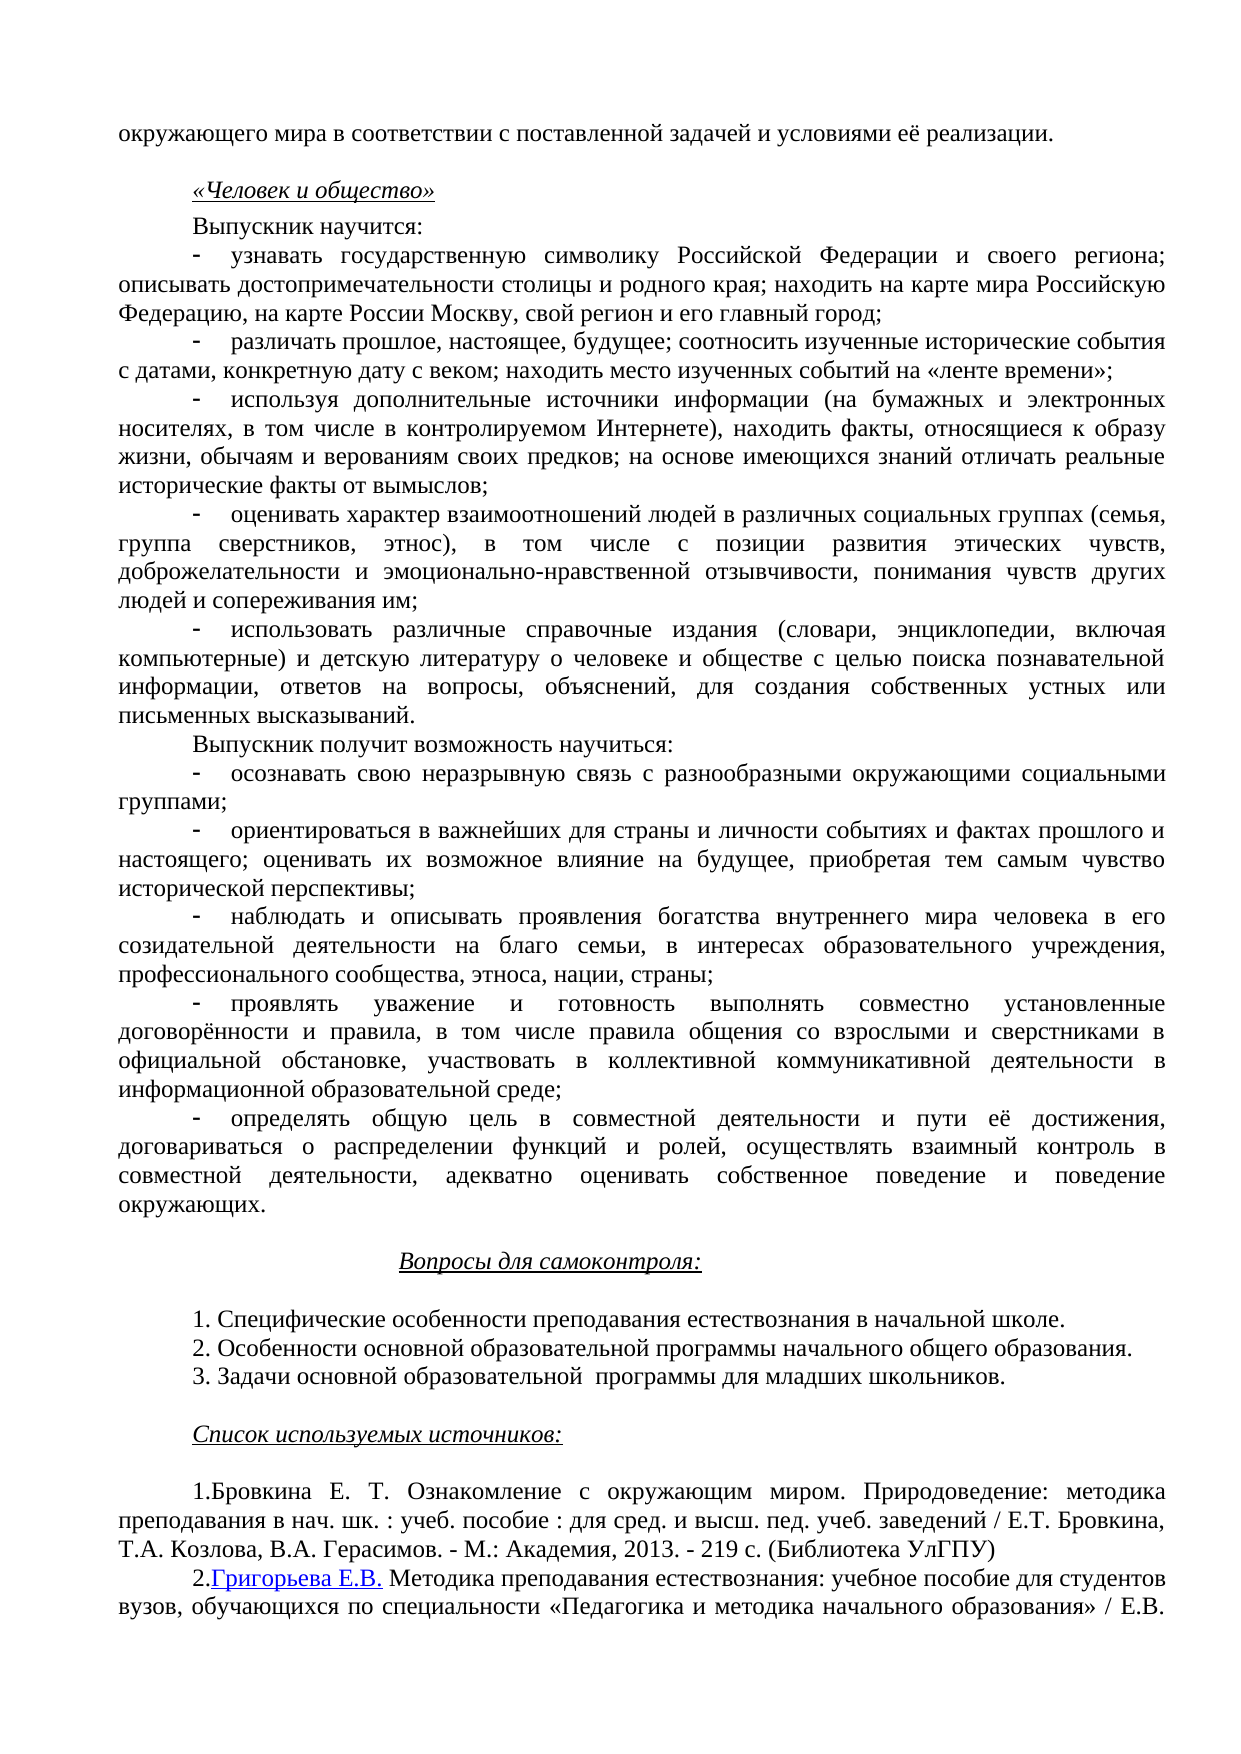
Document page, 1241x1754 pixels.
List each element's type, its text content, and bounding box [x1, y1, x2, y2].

text 1. Специфические особенности преподавания естествознания в начальной школе. [118, 1304, 1167, 1333]
list определять общую цель в совместной деятельности и пути её достижения, договариваться о распределении функций и ролей, осуществлять взаимный контроль в совместной деятельности, адекватно оценивать собственное поведение и поведение окружающих. [118, 1103, 1167, 1218]
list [118, 118, 1167, 147]
text 3. Задачи основной образовательной программы для младших школьников. [118, 1361, 1167, 1390]
text Выпускник научится: [118, 211, 1167, 240]
text Список используемых источников: [118, 1419, 1167, 1448]
list использовать различные справочные издания (словари, энциклопедии, включая компьютерные) и детскую литературу о человеке и обществе с целью поиска познавательной информации, ответов на вопросы, объяснений, для создания собственных устных или письменных высказываний. [118, 614, 1167, 729]
text Вопросы для самоконтроля: [118, 1246, 1167, 1275]
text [118, 1563, 1167, 1620]
text 1.Бровкина Е. Т. Ознакомление с окружающим миром. Природоведение: методика преподавания в нач. шк. : учеб. пособие : для сред. и высш. пед. учеб. заведений / Е.Т. Бровкина, Т.А. Козлова, В.А. Герасимов. - М.: Академия, 2013. - 219 с. (Библиотека УлГПУ) [118, 1476, 1167, 1563]
list осознавать свою неразрывную связь с разнообразными окружающими социальными группами; [118, 758, 1167, 815]
list различать прошлое, настоящее, будущее; соотносить изученные исторические события с датами, конкретную дату с веком; находить место изученных событий на «ленте времени»; [118, 326, 1167, 384]
text Выпускник получит возможность научиться: [118, 729, 1167, 758]
list ориентироваться в важнейших для страны и личности событиях и фактах прошлого и настоящего; оценивать их возможное влияние на будущее, приобретая тем самым чувство исторической перспективы; [118, 815, 1167, 901]
list проявлять уважение и готовность выполнять совместно установленные договорённости и правила, в том числе правила общения со взрослыми и сверстниками в официальной обстановке, участвовать в коллективной коммуникативной деятельности в информационной образовательной среде; [118, 988, 1167, 1103]
text «Человек и общество» [118, 176, 1167, 204]
list наблюдать и описывать проявления богатства внутреннего мира человека в его созидательной деятельности на благо семьи, в интересах образовательного учреждения, профессионального сообщества, этноса, нации, страны; [118, 901, 1167, 988]
list узнавать государственную символику Российской Федерации и своего региона; описывать достопримечательности столицы и родного края; находить на карте мира Российскую Федерацию, на карте России Москву, свой регион и его главный город; [118, 240, 1167, 326]
list оценивать характер взаимоотношений людей в различных социальных группах (семья, группа сверстников, этнос), в том числе с позиции развития этических чувств, доброжелательности и эмоционально-нравственной отзывчивости, понимания чувств других людей и сопереживания им; [118, 499, 1167, 614]
text 2. Особенности основной образовательной программы начального общего образования. [118, 1333, 1167, 1361]
list используя дополнительные источники информации (на бумажных и электронных носителях, в том числе в контролируемом Интернете), находить факты, относящиеся к образу жизни, обычаям и верованиям своих предков; на основе имеющихся знаний отличать реальные исторические факты от вымыслов; [118, 384, 1167, 499]
